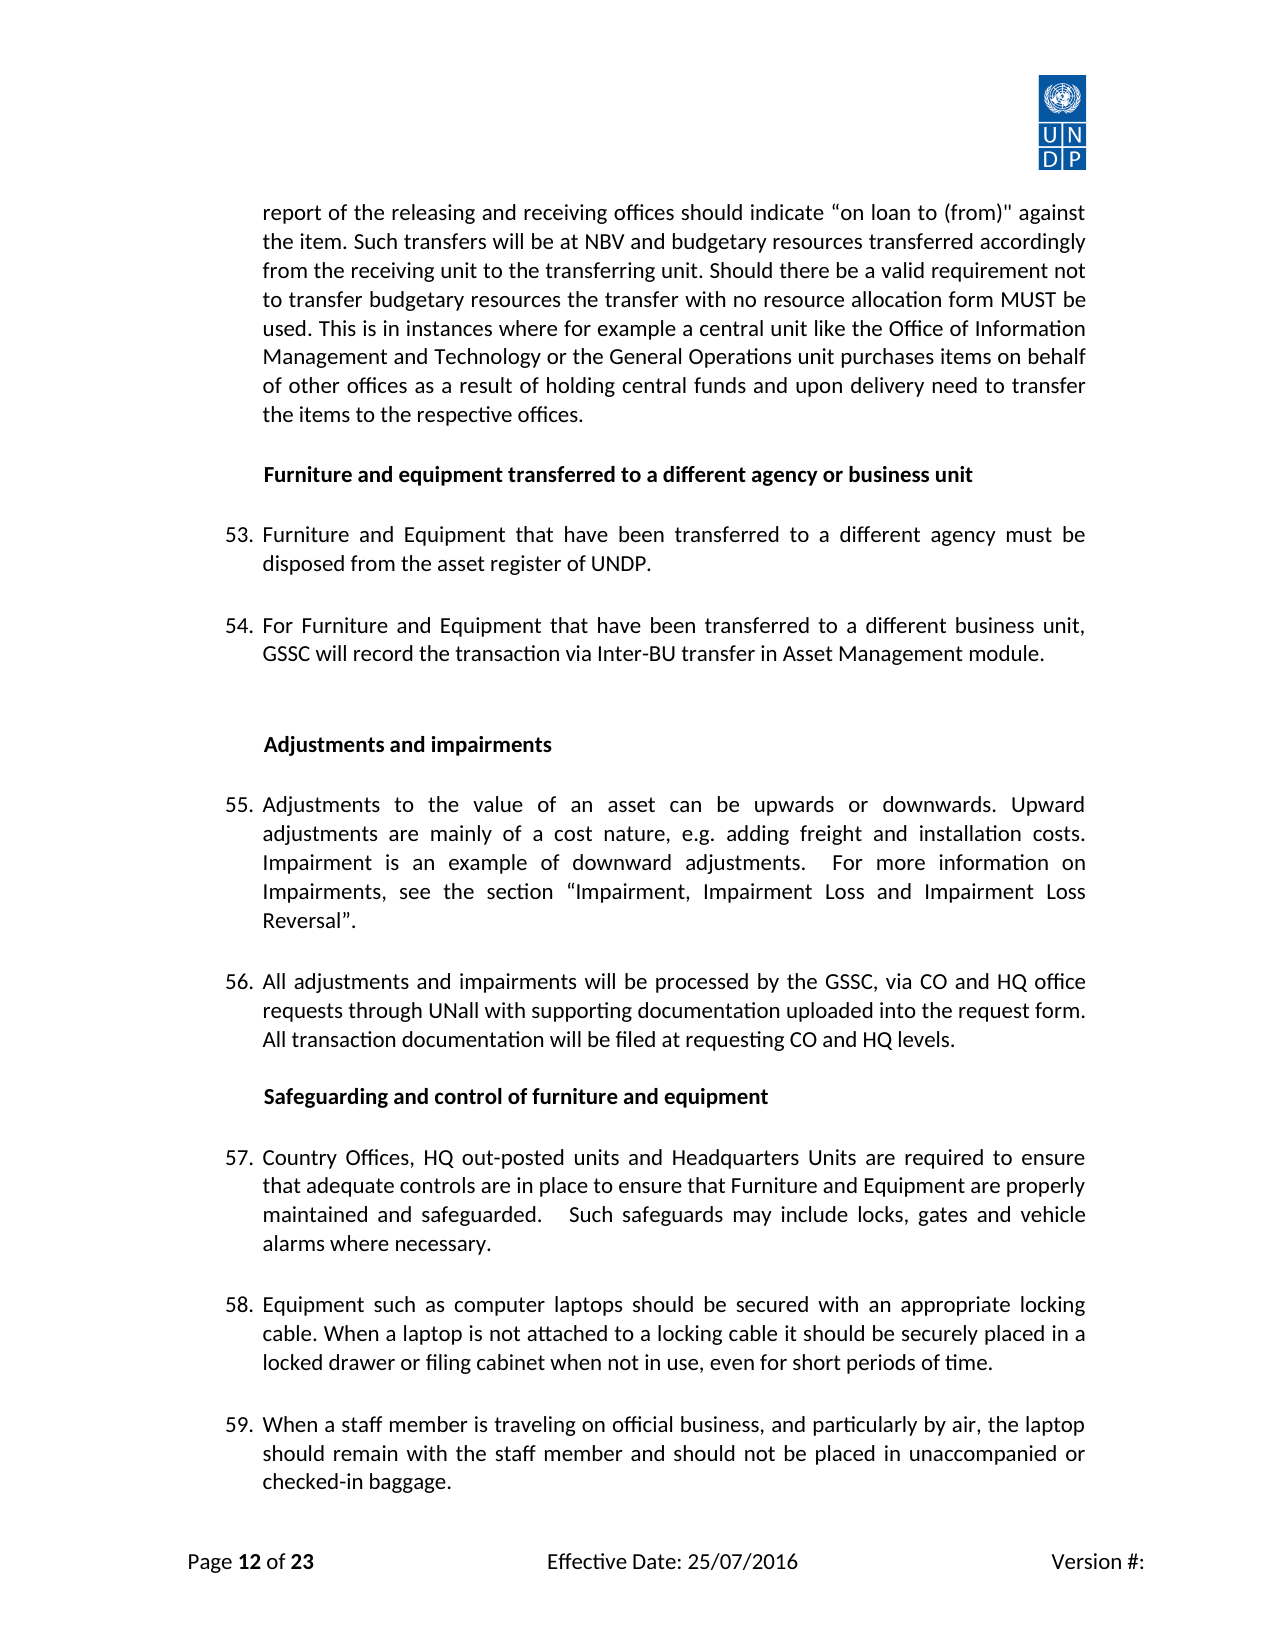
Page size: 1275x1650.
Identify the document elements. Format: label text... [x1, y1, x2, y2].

list Country Offices, HQ out-posted units and Headquarters Units are required to ensure that adequate controls are in place to ensure that Furniture and Equipment are properly maintained and safeguarded. Such safeguards may include locks, gates and vehicle alarms where necessary. [225, 1143, 1087, 1257]
list All adjustments and impairments will be processed by the GSSC, via CO and HQ office requests through UNall with supporting documentation uploaded into the request form. All transaction documentation will be filed at requesting CO and HQ levels. [225, 967, 1087, 1053]
list When a staff member is traveling on official business, and particularly by air, the laptop should remain with the staff member and should not be placed in unaccompanied or checked-in baggage. [225, 1410, 1087, 1496]
subtitle Adjustments and impairments [263, 730, 1087, 758]
list Equipment such as computer laptops should be secured with an appropriate locking cable. When a laptop is not attached to a locking cable it should be securely placed in a locked drawer or filing cabinet when not in use, even for short periods of time. [225, 1291, 1087, 1376]
subtitle Furniture and equipment transferred to a different agency or business unit [263, 460, 1087, 488]
picture [1037, 75, 1088, 170]
list Furniture and Equipment that have been transferred to a different agency must be disposed from the asset register of UNDP. [225, 520, 1087, 577]
list For Furniture and Equipment that have been transferred to a different business unit, GSSC will record the transaction via Inter-BU transfer in Asset Management module. [225, 611, 1087, 668]
list Adjustments to the value of an asset can be upwards or downwards. Upward adjustments are mainly of a cost nature, e.g. adding freight and installation costs. Impairment is an example of downward adjustments. For more information on Impairments, see the section “Impairment, Impairment Loss and Impairment Loss Reversal”. [225, 791, 1087, 934]
subtitle Safeguarding and control of furniture and equipment [263, 1082, 1087, 1110]
